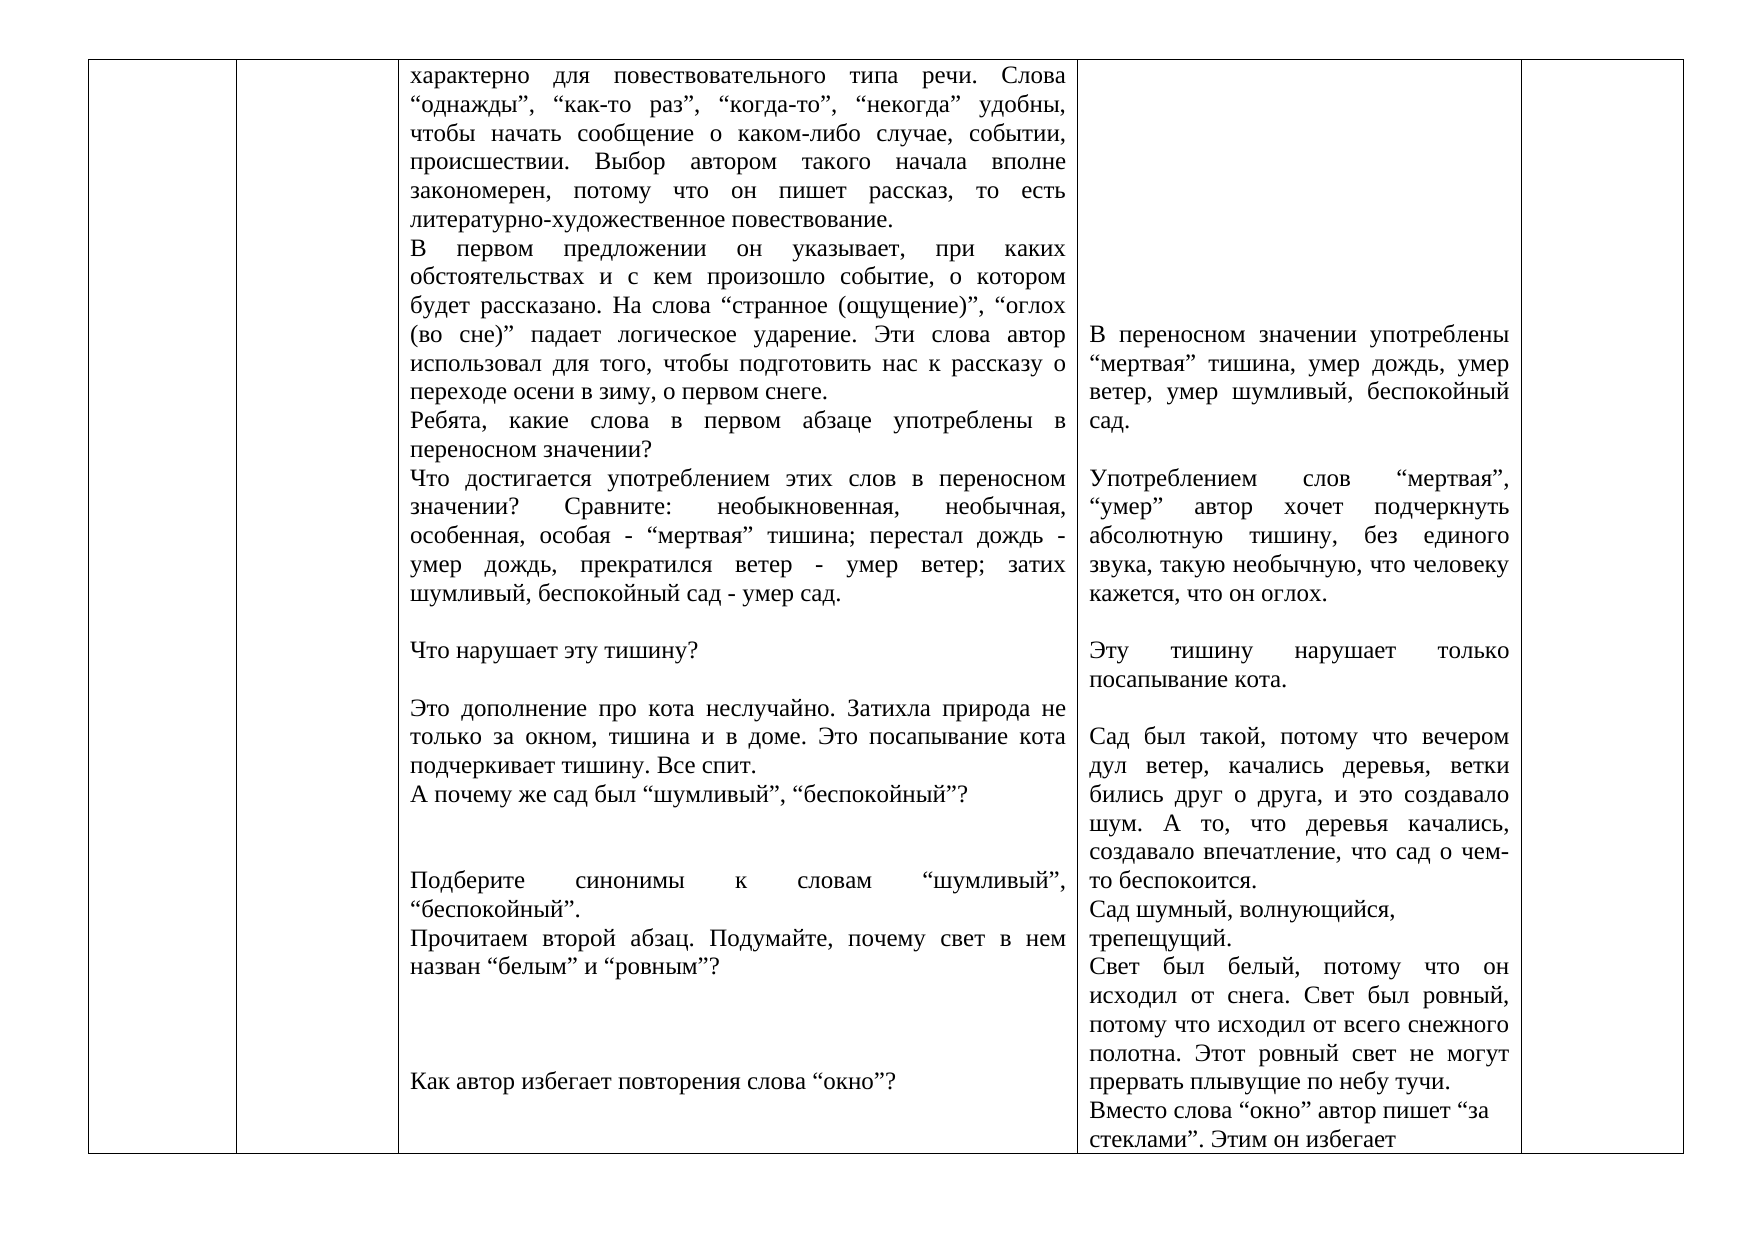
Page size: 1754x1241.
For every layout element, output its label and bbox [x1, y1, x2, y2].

table_cell [1522, 60, 1683, 1153]
table_cell [399, 60, 1077, 1153]
table_cell [237, 60, 398, 1153]
table_cell [1078, 60, 1521, 1153]
table_cell [89, 60, 236, 1153]
